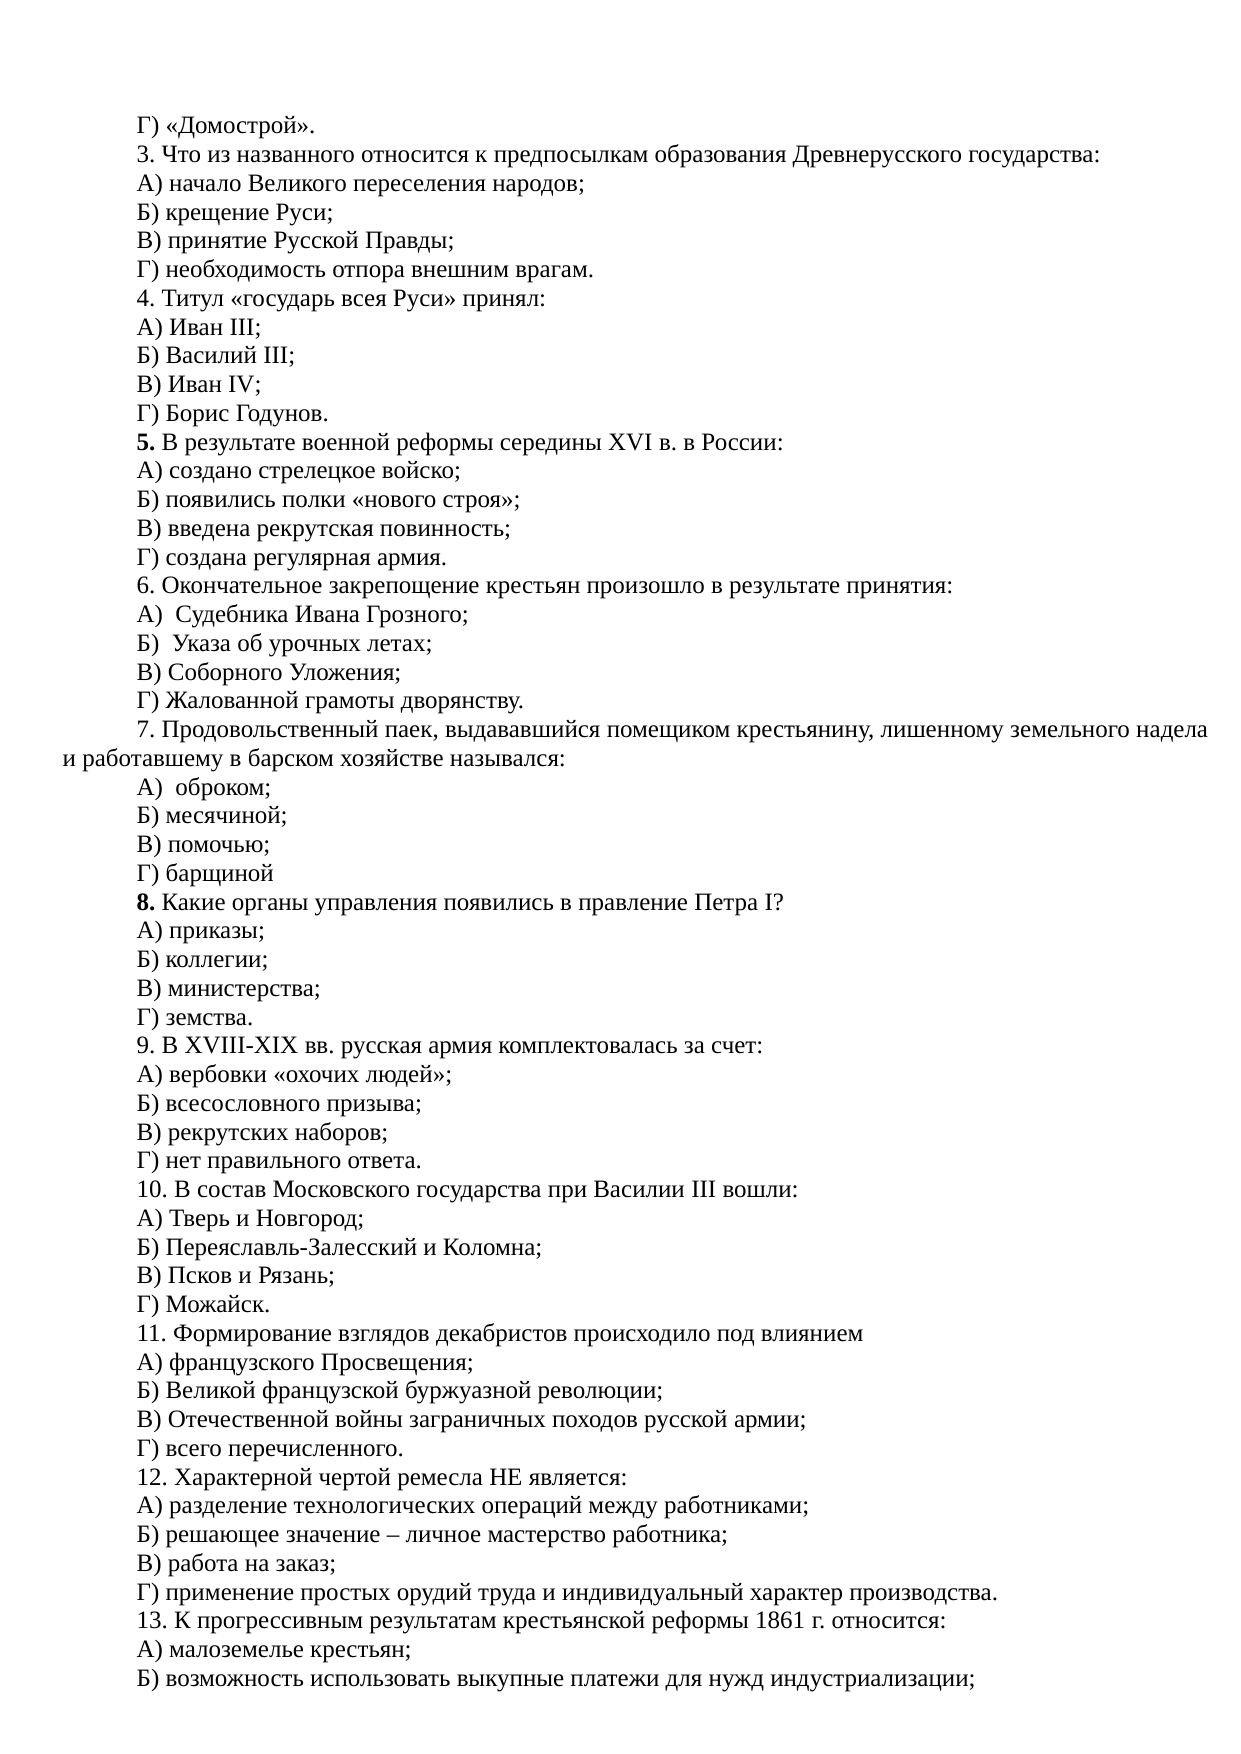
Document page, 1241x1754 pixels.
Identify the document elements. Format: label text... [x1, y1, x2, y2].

text Г) Жалованной грамоты дворянству. [62, 685, 1209, 714]
text Б) возможность использовать выкупные платежи для нужд индустриализации; [62, 1663, 1209, 1692]
text Б) Великой французской буржуазной революции; [62, 1375, 1209, 1404]
text А) разделение технологических операций между работниками; [62, 1490, 1209, 1519]
text Г) земства. [62, 1002, 1209, 1030]
text А) начало Великого переселения народов; [62, 168, 1209, 197]
text А) Тверь и Новгород; [62, 1203, 1209, 1232]
text А) малоземелье крестьян; [62, 1634, 1209, 1663]
text А) Иван III; [62, 312, 1209, 340]
text В) введена рекрутская повинность; [62, 513, 1209, 542]
text Г) необходимость отпора внешним врагам. [62, 254, 1209, 283]
text 3. Что из названного относится к предпосылкам образования Древнерусского государства: [62, 139, 1209, 168]
text В) помочью; [62, 829, 1209, 858]
text Г) нет правильного ответа. [62, 1145, 1209, 1174]
text Б) крещение Руси; [62, 197, 1209, 225]
text Б) Указа об урочных летах; [62, 628, 1209, 657]
text А) приказы; [62, 915, 1209, 944]
text Г) всего перечисленного. [62, 1433, 1209, 1462]
text А) оброком; [62, 772, 1209, 800]
text Б) коллегии; [62, 944, 1209, 973]
text Г) применение простых орудий труда и индивидуальный характер производства. [62, 1577, 1209, 1605]
text В) Отечественной войны заграничных походов русской армии; [62, 1404, 1209, 1433]
text 7. Продовольственный паек, выдававшийся помещиком крестьянину, лишенному земельного надела и работавшему в барском хозяйстве назывался: [62, 714, 1209, 772]
text 9. В XVIII-XIX вв. русская армия комплектовалась за счет: [62, 1030, 1209, 1059]
text 10. В состав Московского государства при Василии III вошли: [62, 1174, 1209, 1203]
text А) вербовки «охочих людей»; [62, 1059, 1209, 1088]
text 12. Характерной чертой ремесла НЕ является: [62, 1462, 1209, 1490]
text Б) появились полки «нового строя»; [62, 484, 1209, 513]
text А) создано стрелецкое войско; [62, 455, 1209, 484]
text Г) барщиной [62, 858, 1209, 887]
text 6. Окончательное закрепощение крестьян произошло в результате принятия: [62, 570, 1209, 599]
text 13. К прогрессивным результатам крестьянской реформы 1861 г. относится: [62, 1605, 1209, 1634]
text Г) Можайск. [62, 1289, 1209, 1318]
text 11. Формирование взглядов декабристов происходило под влиянием [62, 1318, 1209, 1347]
text 5. В результате военной реформы середины XVI в. в России: [62, 427, 1209, 455]
text Г) «Домострой». [62, 110, 1209, 139]
text Б) всесословного призыва; [62, 1088, 1209, 1117]
text Г) создана регулярная армия. [62, 542, 1209, 570]
text В) принятие Русской Правды; [62, 225, 1209, 254]
text Б) Переяславль-Залесский и Коломна; [62, 1232, 1209, 1260]
text А) французского Просвещения; [62, 1347, 1209, 1375]
text 4. Титул «государь всея Руси» принял: [62, 283, 1209, 312]
text 8. Какие органы управления появились в правление Петра I? [62, 887, 1209, 915]
text Б) месячиной; [62, 800, 1209, 829]
text В) Соборного Уложения; [62, 657, 1209, 685]
text В) рекрутских наборов; [62, 1117, 1209, 1145]
text А) Судебника Ивана Грозного; [62, 599, 1209, 628]
text Г) Борис Годунов. [62, 398, 1209, 427]
text В) работа на заказ; [62, 1548, 1209, 1577]
text Б) решающее значение – личное мастерство работника; [62, 1519, 1209, 1548]
text В) Иван IV; [62, 369, 1209, 398]
text Б) Василий III; [62, 340, 1209, 369]
text В) Псков и Рязань; [62, 1260, 1209, 1289]
text В) министерства; [62, 973, 1209, 1002]
